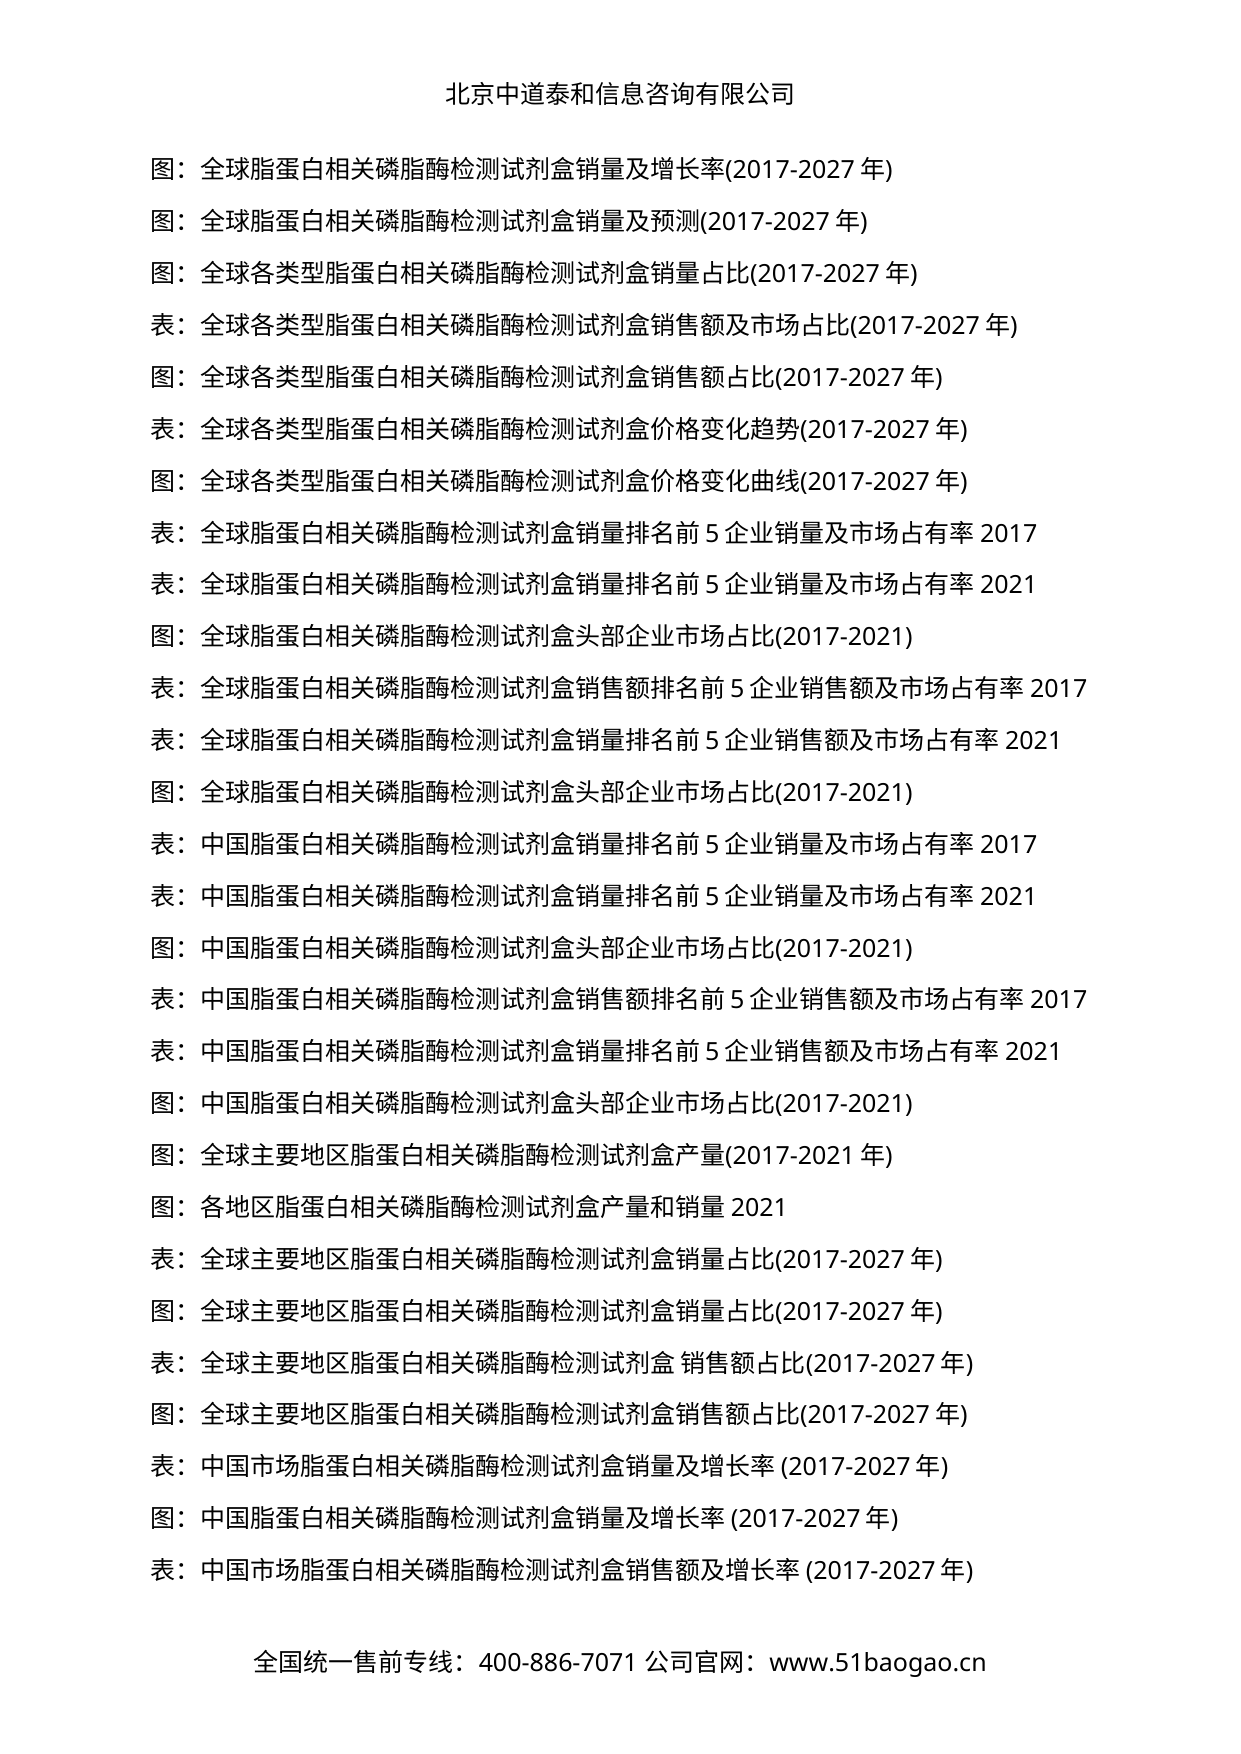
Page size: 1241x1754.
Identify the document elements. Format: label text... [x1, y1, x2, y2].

text 表：全球脂蛋白相关磷脂酶检测试剂盒销售额排名前5企业销售额及市场占有率 2017 [150, 669, 1090, 705]
text 图：中国脂蛋白相关磷脂酶检测试剂盒销量及增长率 (2017-2027年) [150, 1499, 1090, 1535]
text 图：全球主要地区脂蛋白相关磷脂酶检测试剂盒销售额占比(2017-2027年) [150, 1395, 1090, 1431]
text 表：全球脂蛋白相关磷脂酶检测试剂盒销量排名前5企业销售额及市场占有率 2021 [150, 721, 1090, 757]
text 图：全球主要地区脂蛋白相关磷脂酶检测试剂盒产量(2017-2021年) [150, 1136, 1090, 1172]
text 表：中国脂蛋白相关磷脂酶检测试剂盒销量排名前5企业销量及市场占有率 2017 [150, 824, 1090, 861]
text 图：中国脂蛋白相关磷脂酶检测试剂盒头部企业市场占比(2017-2021) [150, 1084, 1090, 1120]
text 图：各地区脂蛋白相关磷脂酶检测试剂盒产量和销量 2021 [150, 1187, 1090, 1224]
text 表：中国市场脂蛋白相关磷脂酶检测试剂盒销售额及增长率 (2017-2027年) [150, 1551, 1090, 1587]
text 图：全球脂蛋白相关磷脂酶检测试剂盒销量及预测(2017-2027年) [150, 202, 1090, 238]
text 表：中国脂蛋白相关磷脂酶检测试剂盒销售额排名前5企业销售额及市场占有率 2017 [150, 980, 1090, 1016]
text 图：全球脂蛋白相关磷脂酶检测试剂盒头部企业市场占比(2017-2021) [150, 772, 1090, 809]
text 图：全球各类型脂蛋白相关磷脂酶检测试剂盒销量占比(2017-2027年) [150, 254, 1090, 290]
text 表：全球各类型脂蛋白相关磷脂酶检测试剂盒价格变化趋势(2017-2027年) [150, 409, 1090, 446]
text 表：全球主要地区脂蛋白相关磷脂酶检测试剂盒销量占比(2017-2027年) [150, 1239, 1090, 1276]
text 图：全球各类型脂蛋白相关磷脂酶检测试剂盒销售额占比(2017-2027年) [150, 357, 1090, 394]
text 表：全球脂蛋白相关磷脂酶检测试剂盒销量排名前5企业销量及市场占有率 2021 [150, 565, 1090, 601]
text 表：全球主要地区脂蛋白相关磷脂酶检测试剂盒 销售额占比(2017-2027年) [150, 1343, 1090, 1379]
text 图：全球主要地区脂蛋白相关磷脂酶检测试剂盒销量占比(2017-2027年) [150, 1291, 1090, 1327]
text 表：中国脂蛋白相关磷脂酶检测试剂盒销量排名前5企业销售额及市场占有率 2021 [150, 1032, 1090, 1068]
text 表：全球各类型脂蛋白相关磷脂酶检测试剂盒销售额及市场占比(2017-2027年) [150, 306, 1090, 342]
text 表：中国市场脂蛋白相关磷脂酶检测试剂盒销量及增长率 (2017-2027年) [150, 1447, 1090, 1483]
text 图：全球各类型脂蛋白相关磷脂酶检测试剂盒价格变化曲线(2017-2027年) [150, 461, 1090, 497]
text 表：中国脂蛋白相关磷脂酶检测试剂盒销量排名前5企业销量及市场占有率 2021 [150, 876, 1090, 912]
text 图：中国脂蛋白相关磷脂酶检测试剂盒头部企业市场占比(2017-2021) [150, 928, 1090, 964]
text 表：全球脂蛋白相关磷脂酶检测试剂盒销量排名前5企业销量及市场占有率 2017 [150, 513, 1090, 549]
text 图：全球脂蛋白相关磷脂酶检测试剂盒销量及增长率(2017-2027年) [150, 150, 1090, 186]
text 图：全球脂蛋白相关磷脂酶检测试剂盒头部企业市场占比(2017-2021) [150, 617, 1090, 653]
